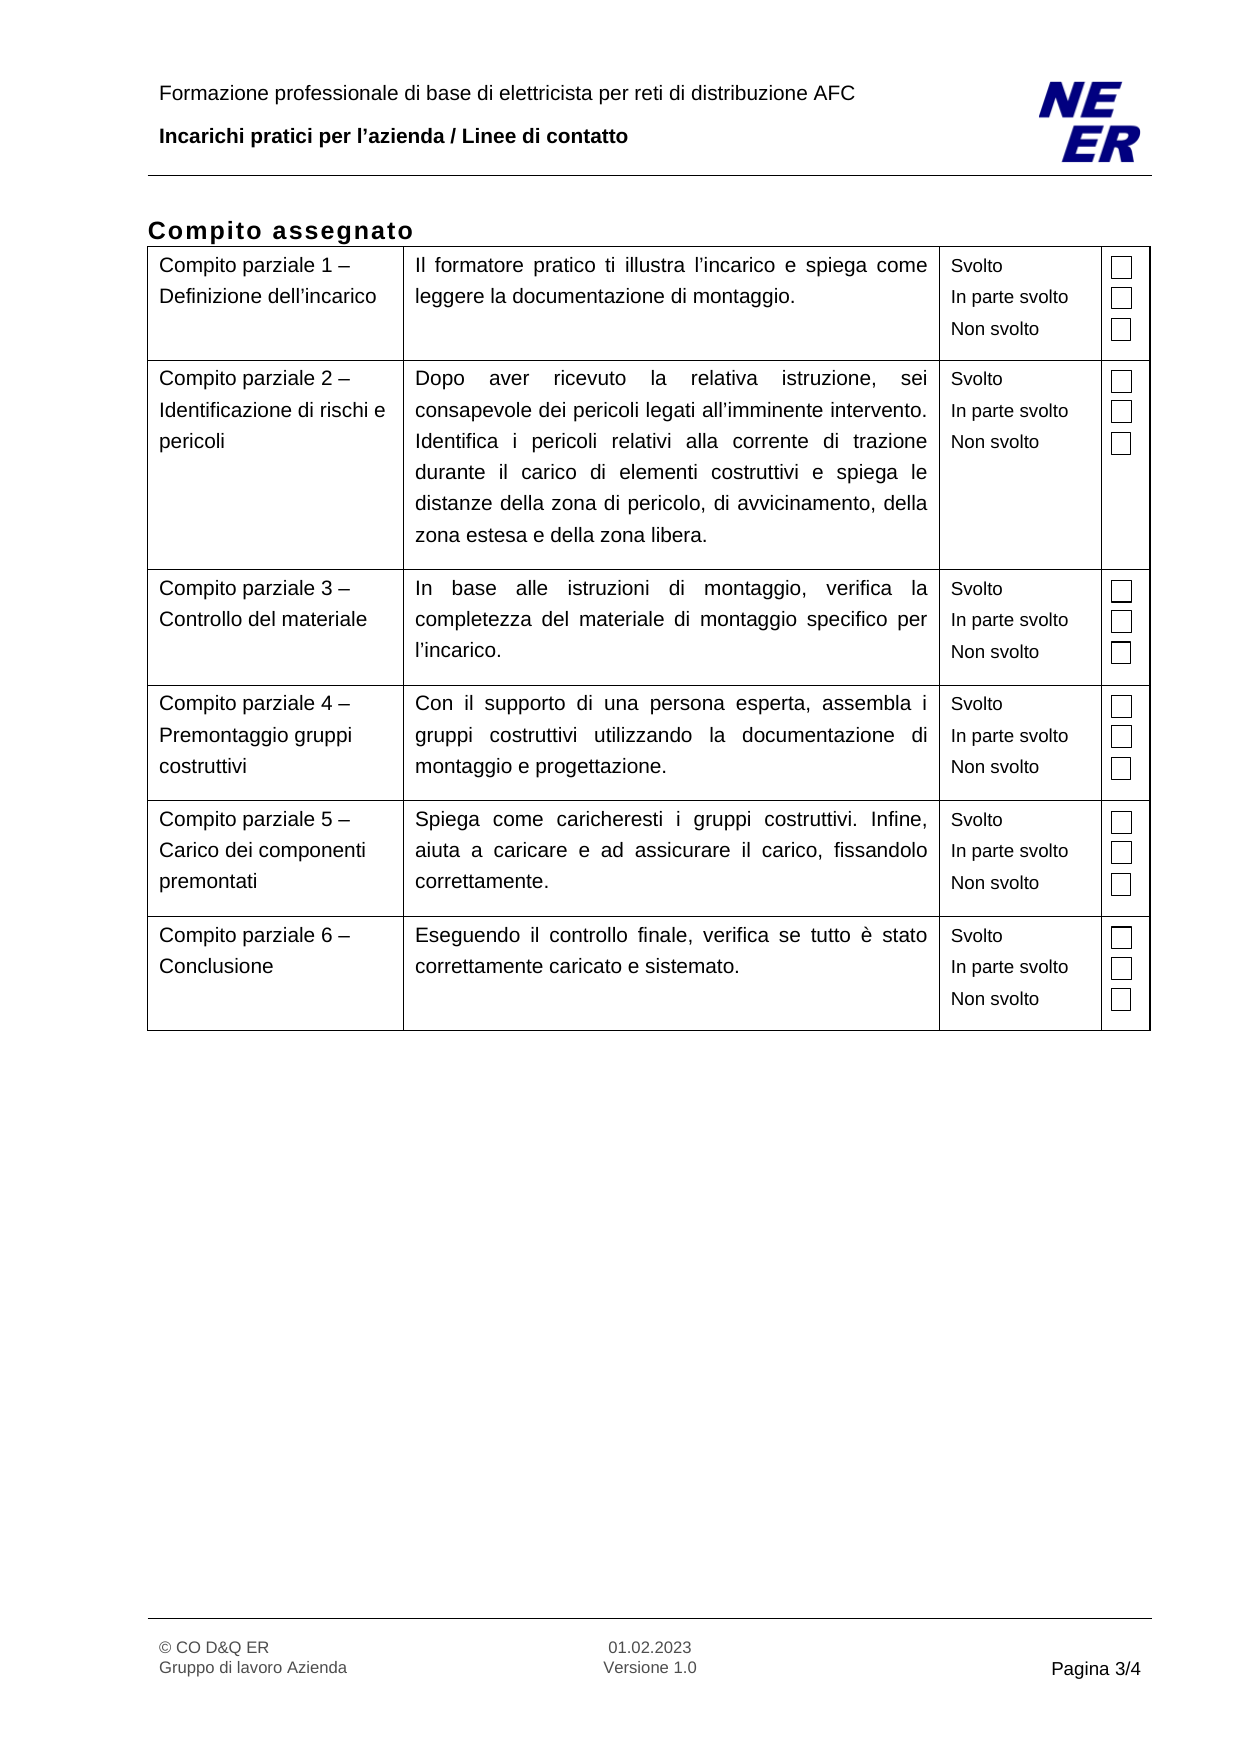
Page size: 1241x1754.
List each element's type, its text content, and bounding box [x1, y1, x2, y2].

table_cell Svolto In parte svolto Non svolto [940, 570, 1101, 685]
table_cell Compito parziale 2 – Identificazione di rischi e pericoli [148, 361, 403, 569]
table_cell Eseguendo il controllo finale, verifica se tutto è stato correttamente caricato e sistemato. [404, 917, 939, 1030]
table_cell [1102, 686, 1149, 800]
table_cell Compito parziale 4 – Premontaggio gruppi costruttivi [148, 686, 403, 800]
table_cell [1102, 801, 1149, 916]
table_cell Svolto In parte svolto Non svolto [940, 917, 1101, 1030]
table_cell Svolto In parte svolto Non svolto [940, 801, 1101, 916]
table_header [1102, 247, 1149, 360]
table_header Svolto In parte svolto Non svolto [940, 247, 1101, 360]
table_header Il formatore pratico ti illustra l’incarico e spiega come leggere la documentazione di montaggio. [404, 247, 939, 360]
table_cell Compito parziale 6 – Conclusione [148, 917, 403, 1030]
table_cell Con il supporto di una persona esperta, assembla i gruppi costruttivi utilizzando la documentazione di montaggio e progettazione. [404, 686, 939, 800]
table_header Compito parziale 1 – Definizione dell’incarico [148, 247, 403, 360]
table_cell Compito parziale 3 – Controllo del materiale [148, 570, 403, 685]
table_cell [1102, 917, 1149, 1030]
table_cell [1102, 570, 1149, 685]
table_cell Dopo aver ricevuto la relativa istruzione, sei consapevole dei pericoli legati all’imminente intervento. Identifica i pericoli relativi alla corrente di trazione durante il carico di elementi costruttivi e spiega le distanze della zona di pericolo, di avvicinamento, della zona estesa e della zona libera. [404, 361, 939, 569]
table_cell Spiega come caricheresti i gruppi costruttivi. Infine, aiuta a caricare e ad assicurare il carico, fissandolo correttamente. [404, 801, 939, 916]
table_cell Compito parziale 5 – Carico dei componenti premontati [148, 801, 403, 916]
text Compito assegnato [148, 215, 1152, 246]
table_cell [1102, 361, 1149, 569]
table_cell Svolto In parte svolto Non svolto [940, 686, 1101, 800]
picture [1038, 81, 1141, 163]
table_cell In base alle istruzioni di montaggio, verifica la completezza del materiale di montaggio specifico per l’incarico. [404, 570, 939, 685]
table_cell Svolto In parte svolto Non svolto [940, 361, 1101, 569]
